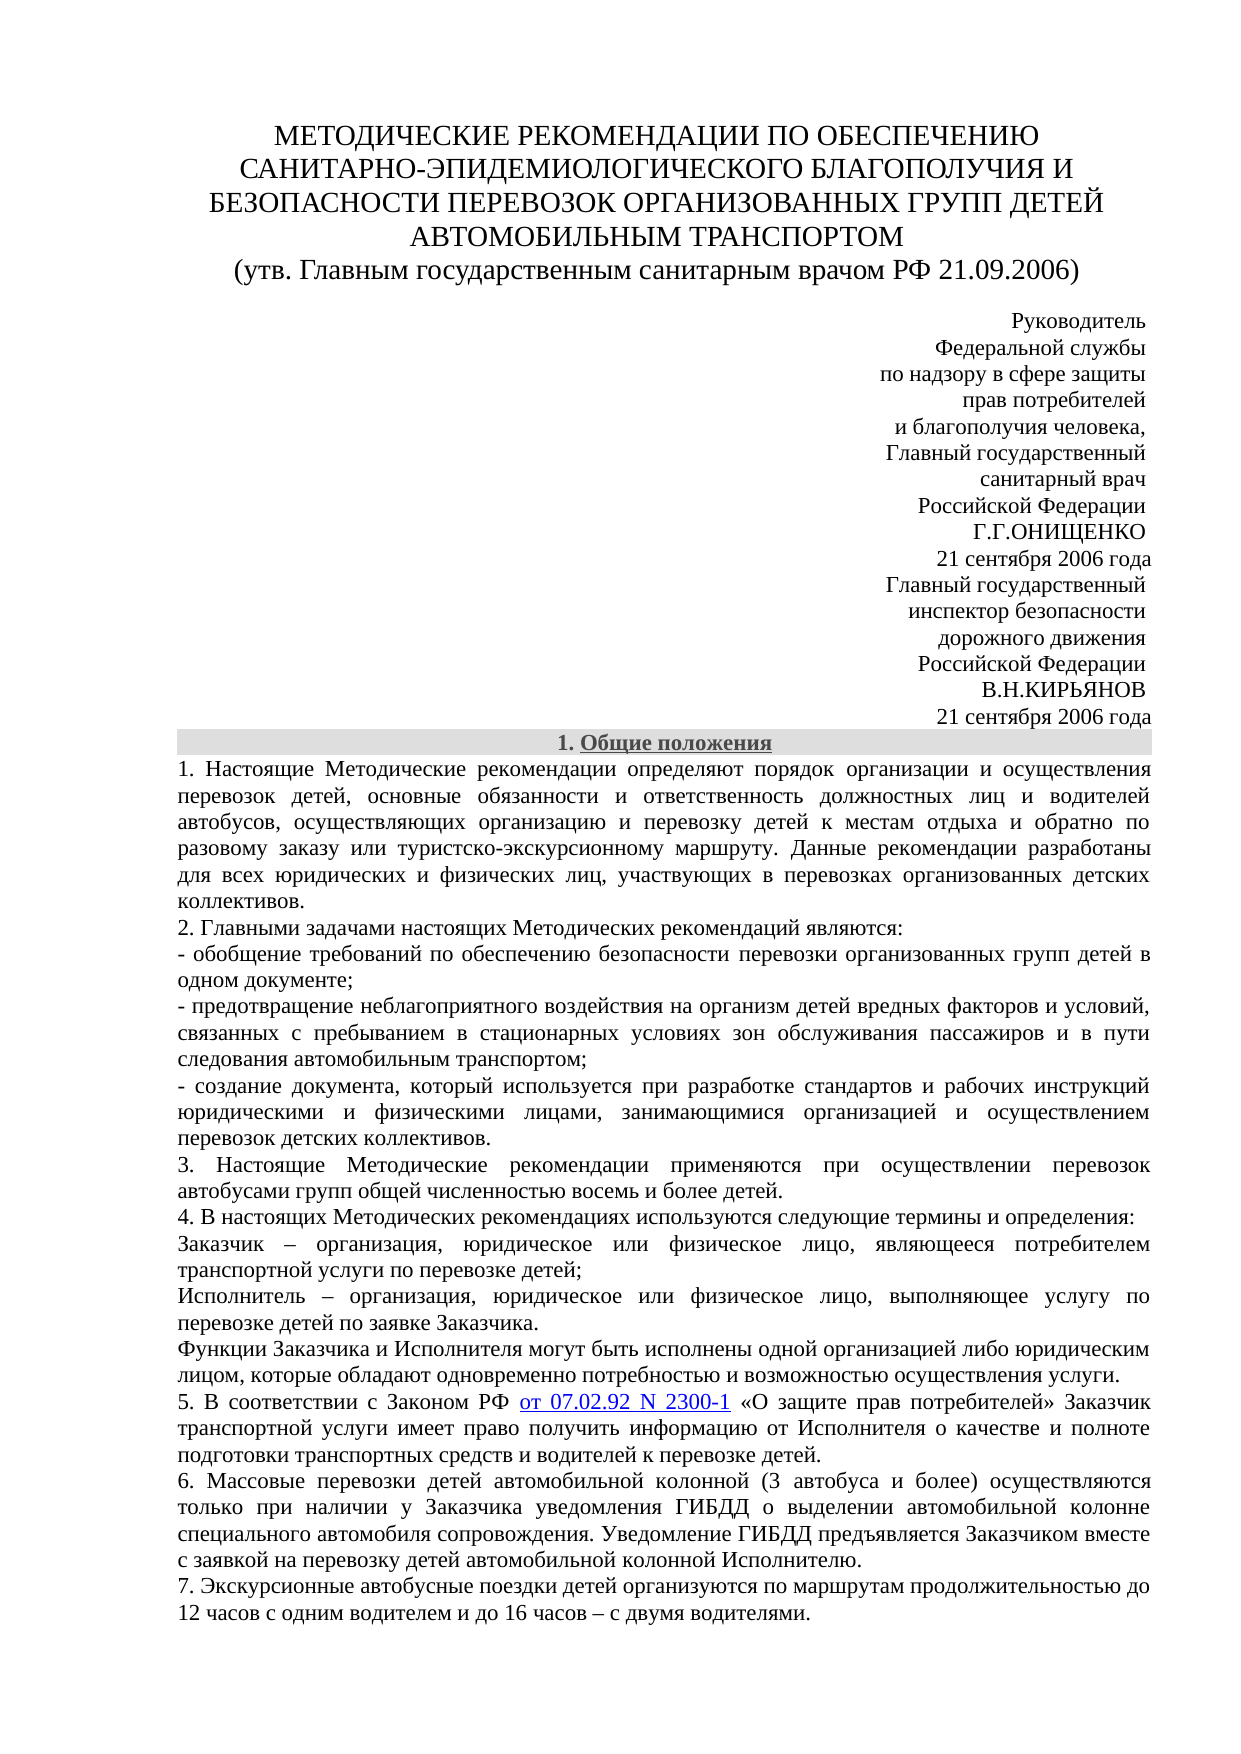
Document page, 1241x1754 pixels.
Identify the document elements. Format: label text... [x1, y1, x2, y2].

text Главный государственный инспектор безопасности дорожного движения Российской Федерации В.Н.КИРЬЯНОВ 21 сентября 2006 года [177, 571, 1152, 729]
text 6. Массовые перевозки детей автомобильной колонной (3 автобуса и более) осуществляются только при наличии у Заказчика уведомления ГИБДД о выделении автомобильной колонне специального автомобиля сопровождения. Уведомление ГИБДД предъявляется Заказчиком вместе с заявкой на перевозку детей автомобильной колонной Исполнителю. [177, 1467, 1152, 1572]
text 2. Главными задачами настоящих Методических рекомендаций являются: [177, 913, 1152, 940]
text - создание документа, который используется при разработке стандартов и рабочих инструкций юридическими и физическими лицами, занимающимися организацией и осуществлением перевозок детских коллективов. [177, 1072, 1152, 1151]
text - обобщение требований по обеспечению безопасности перевозки организованных групп детей в одном документе; [177, 940, 1152, 993]
text - предотвращение неблагоприятного воздействия на организм детей вредных факторов и условий, связанных с пребыванием в стационарных условиях зон обслуживания пассажиров и в пути следования автомобильным транспортом; [177, 993, 1152, 1072]
text Руководитель Федеральной службы по надзору в сфере защиты прав потребителей и благополучия человека, Главный государственный санитарный врач Российской Федерации Г.Г.ОНИЩЕНКО 21 сентября 2006 года [177, 286, 1152, 571]
text Исполнитель – организация, юридическое или физическое лицо, выполняющее услугу по перевозке детей по заявке Заказчика. [177, 1282, 1152, 1335]
text Функции Заказчика и Исполнителя могут быть исполнены одной организацией либо юридическим лицом, которые обладают одновременно потребностью и возможностью осуществления услуги. [177, 1335, 1152, 1388]
text 5. В соответствии с Законом РФ от 07.02.92 N 2300-1 «О защите прав потребителей» Заказчик транспортной услуги имеет право получить информацию от Исполнителя о качестве и полноте подготовки транспортных средств и водителей к перевозке детей. [177, 1388, 1152, 1467]
text 7. Экскурсионные автобусные поездки детей организуются по маршрутам продолжительностью до 12 часов с одним водителем и до 16 часов – с двумя водителями. [177, 1572, 1152, 1625]
text (утв. Главным государственным санитарным врачом РФ 21.09.2006) [177, 252, 1136, 286]
text МЕТОДИЧЕСКИЕ РЕКОМЕНДАЦИИ ПО ОБЕСПЕЧЕНИЮ САНИТАРНО-ЭПИДЕМИОЛОГИЧЕСКОГО БЛАГОПОЛУЧИЯ И БЕЗОПАСНОСТИ ПЕРЕВОЗОК ОРГАНИЗОВАННЫХ ГРУПП ДЕТЕЙ АВТОМОБИЛЬНЫМ ТРАНСПОРТОМ [177, 118, 1136, 252]
text Заказчик – организация, юридическое или физическое лицо, являющееся потребителем транспортной услуги по перевозке детей; [177, 1230, 1152, 1282]
text 1. Настоящие Методические рекомендации определяют порядок организации и осуществления перевозок детей, основные обязанности и ответственность должностных лиц и водителей автобусов, осуществляющих организацию и перевозку детей к местам отдыха и обратно по разовому заказу или туристско-экскурсионному маршруту. Данные рекомендации разработаны для всех юридических и физических лиц, участвующих в перевозках организованных детских коллективов. [177, 755, 1152, 913]
text 4. В настоящих Методических рекомендациях используются следующие термины и определения: [177, 1203, 1152, 1230]
text 1. Общие положения [177, 729, 1152, 755]
text 3. Настоящие Методические рекомендации применяются при осуществлении перевозок автобусами групп общей численностью восемь и более детей. [177, 1151, 1152, 1203]
